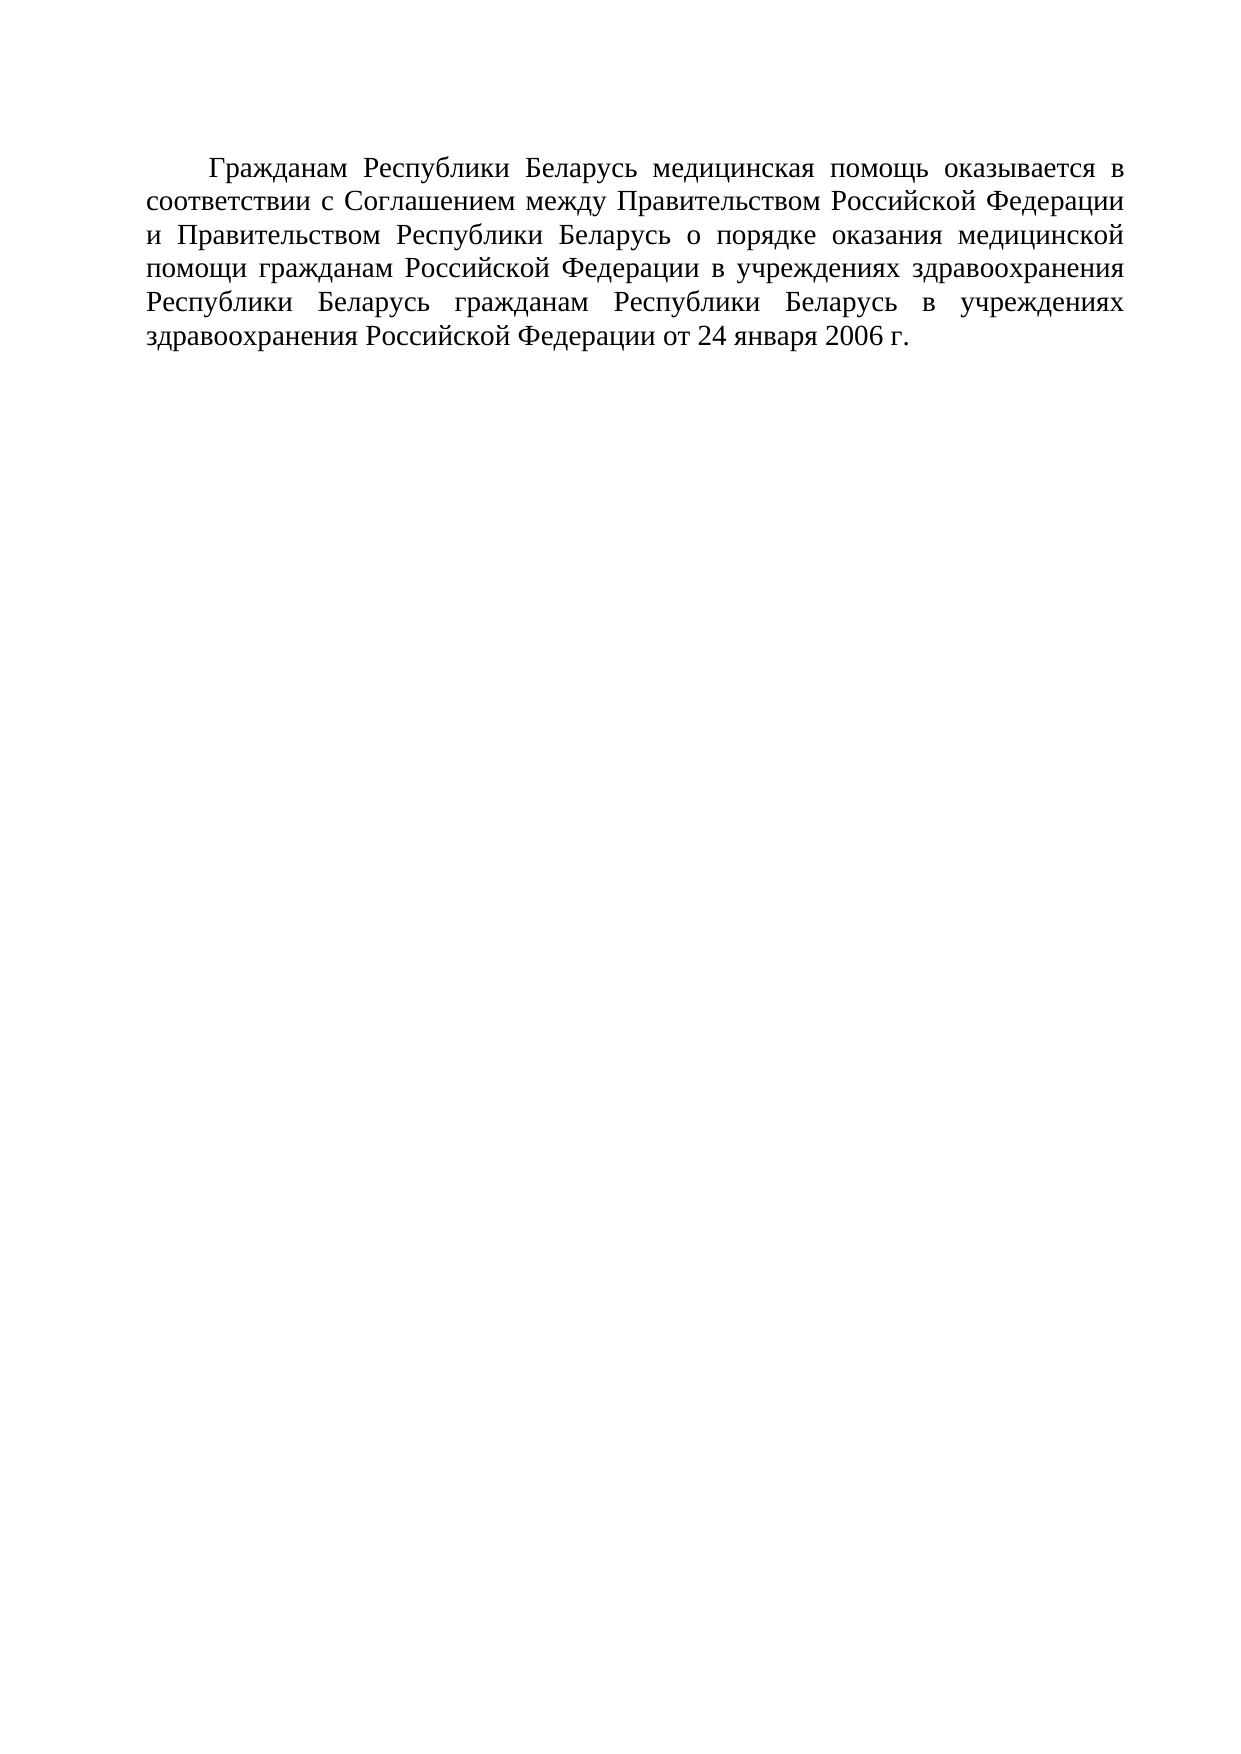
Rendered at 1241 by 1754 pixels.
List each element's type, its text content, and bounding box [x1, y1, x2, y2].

text Гражданам Республики Беларусь медицинская помощь оказывается в соответствии с Соглашением между Правительством Российской Федерации и Правительством Республики Беларусь о порядке оказания медицинской помощи гражданам Российской Федерации в учреждениях здравоохранения Республики Беларусь гражданам Республики Беларусь в учреждениях здравоохранения Российской Федерации от 24 января 2006 г. [146, 150, 1125, 351]
